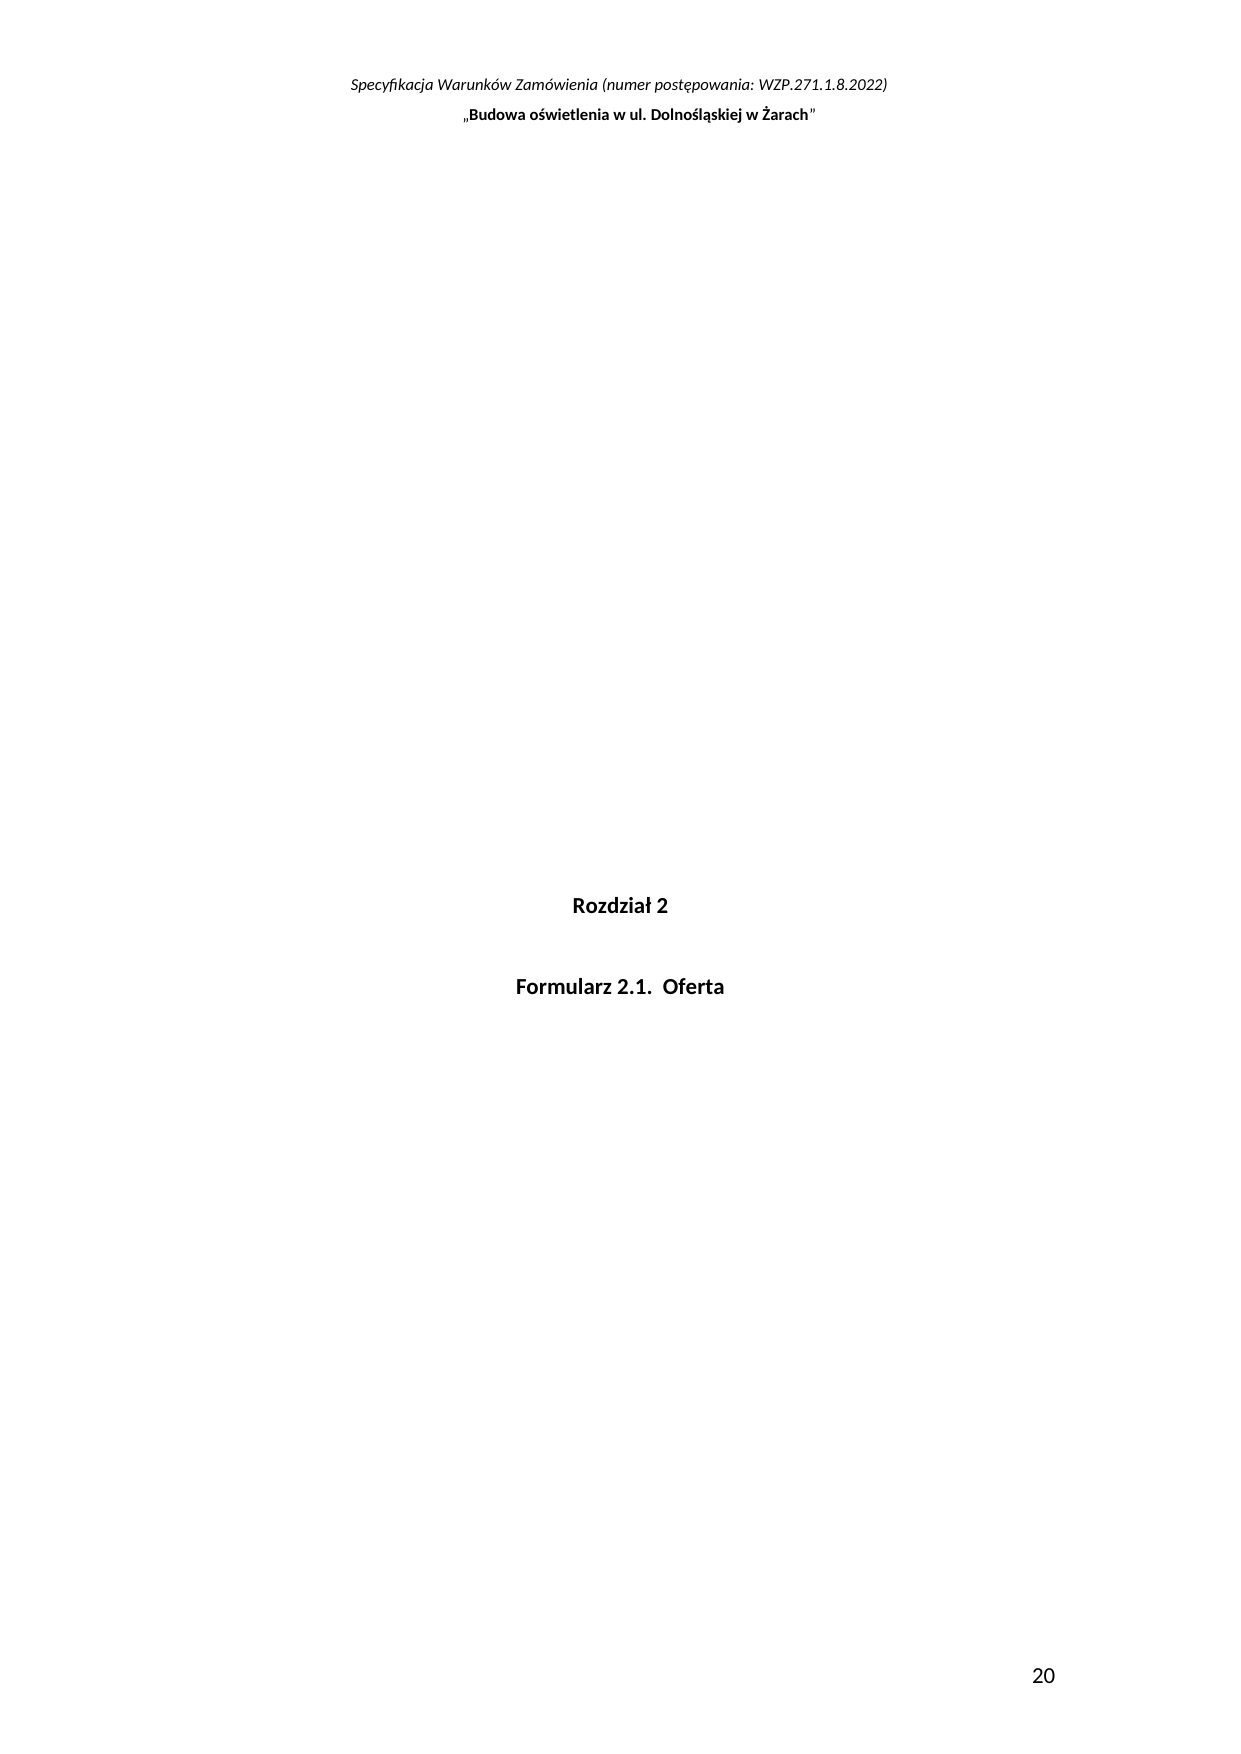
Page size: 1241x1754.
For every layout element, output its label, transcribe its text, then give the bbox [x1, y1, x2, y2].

text Formularz 2.1. Oferta [148, 972, 1092, 1000]
subtitle Rozdział 2 [148, 891, 1092, 919]
